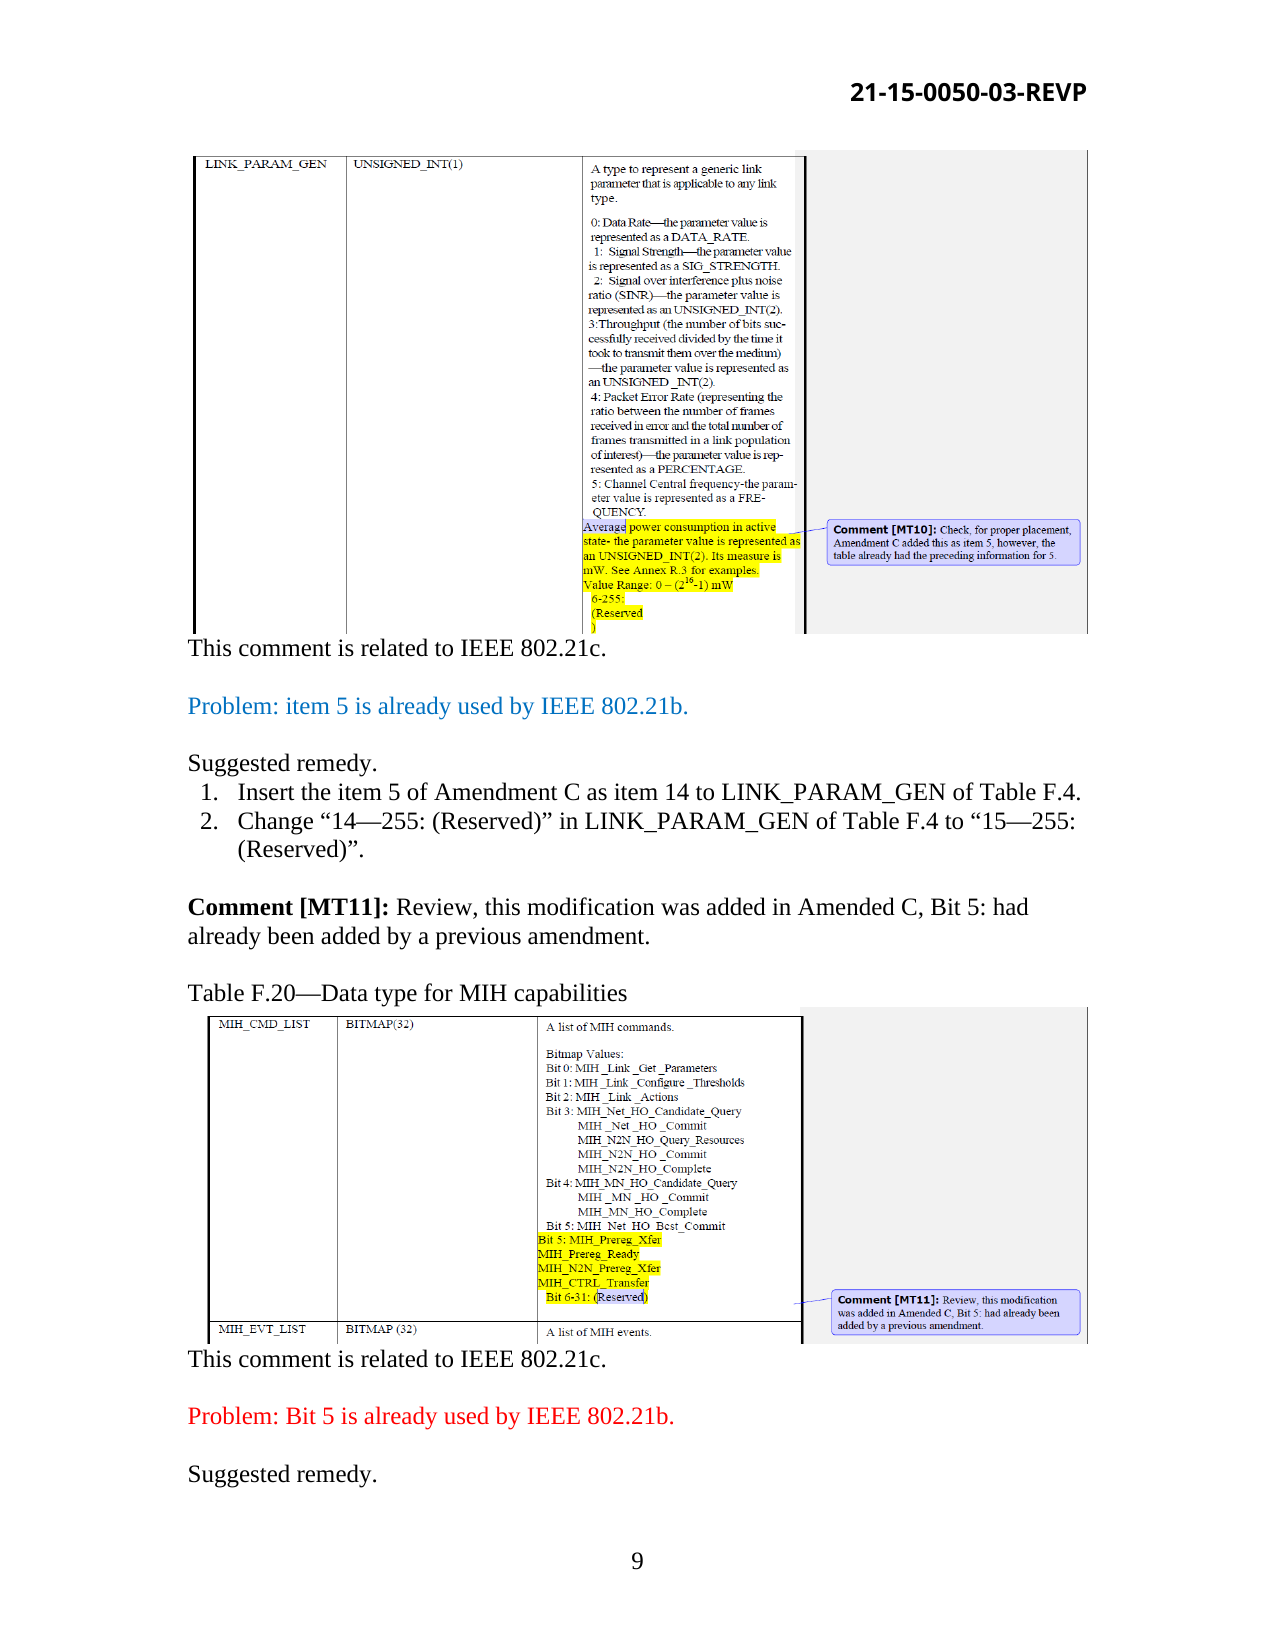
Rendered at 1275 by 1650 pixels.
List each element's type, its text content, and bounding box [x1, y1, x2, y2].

text Table F.20—Data type for MIH capabilities [187, 978, 1087, 1007]
text Problem: item 5 is already used by IEEE 802.21b. [187, 691, 1087, 719]
text Comment [MT11]: Review, this modification was added in Amended C, Bit 5: had already been added by a previous amendment. [187, 892, 1087, 949]
text This comment is related to IEEE 802.21c. [187, 1344, 1087, 1372]
text Suggested remedy. [187, 1459, 1087, 1487]
text Suggested remedy. [187, 748, 1087, 777]
list Insert the item 5 of Amendment C as item 14 to LINK_PARAM_GEN of Table F.4. [200, 777, 1087, 806]
text This comment is related to IEEE 802.21c. [187, 634, 1087, 662]
text Problem: Bit 5 is already used by IEEE 802.21b. [187, 1401, 1087, 1430]
list Change “14—255: (Reserved)” in LINK_PARAM_GEN of Table F.4 to “15—255: (Reserved)”. [200, 806, 1087, 863]
